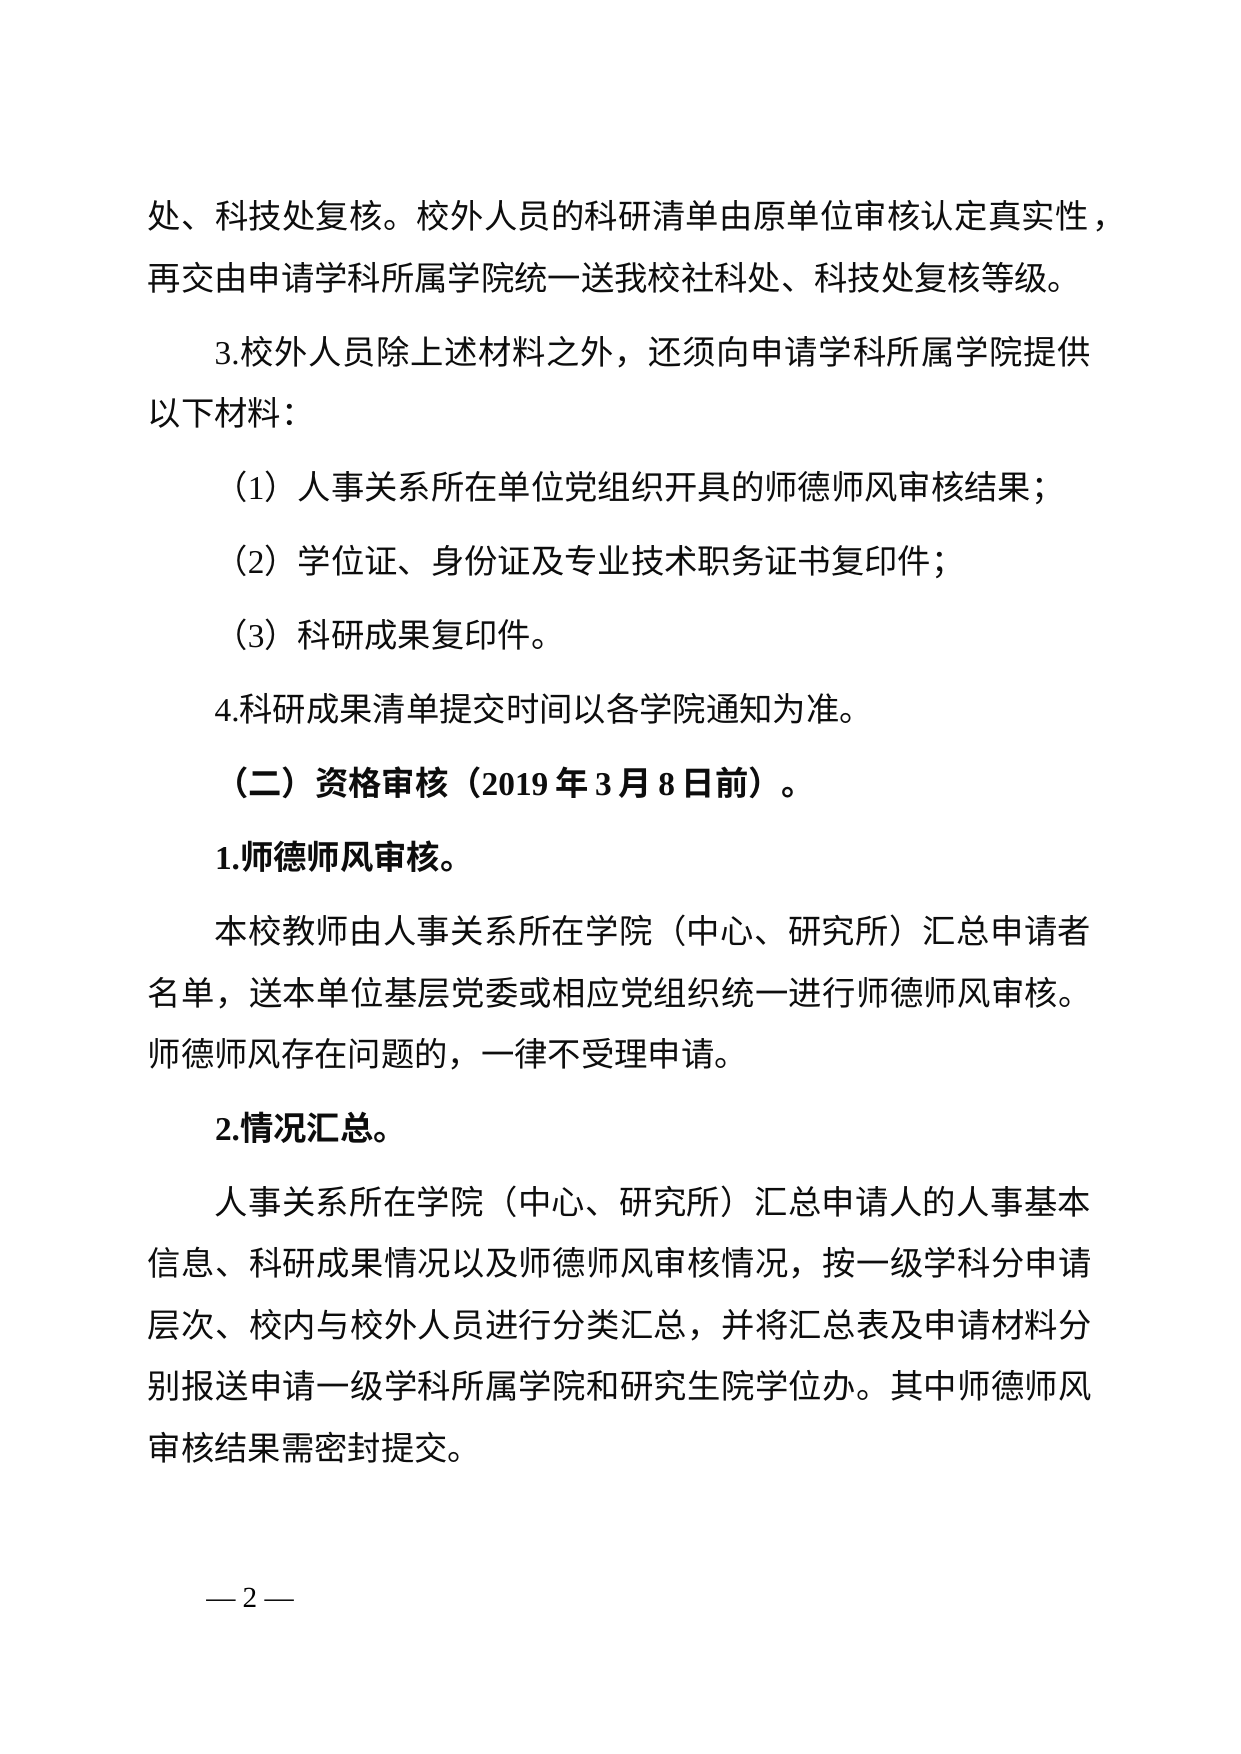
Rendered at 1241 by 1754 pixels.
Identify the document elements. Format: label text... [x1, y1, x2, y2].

text （3）科研成果复印件。 [148, 598, 1092, 660]
text （1）人事关系所在单位党组织开具的师德师风审核结果； [148, 451, 1092, 512]
text 3.校外人员除上述材料之外，还须向申请学科所属学院提供以下材料： [148, 315, 1092, 438]
text 4.科研成果清单提交时间以各学院通知为准。 [148, 672, 1092, 734]
text 本校教师由人事关系所在学院（中心、研究所）汇总申请者名单，送本单位基层党委或相应党组织统一进行师德师风审核。师德师风存在问题的，一律不受理申请。 [148, 894, 1092, 1079]
text 2.情况汇总。 [148, 1091, 1092, 1153]
text （二）资格审核（2019年3月8日前）。 [148, 746, 1092, 808]
text 人事关系所在学院（中心、研究所）汇总申请人的人事基本信息、科研成果情况以及师德师风审核情况，按一级学科分申请层次、校内与校外人员进行分类汇总，并将汇总表及申请材料分别报送申请一级学科所属学院和研究生院学位办。其中师德师风审核结果需密封提交。 [148, 1165, 1092, 1472]
text （2）学位证、身份证及专业技术职务证书复印件； [148, 524, 1092, 586]
text 1.师德师风审核。 [148, 820, 1092, 882]
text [148, 180, 1092, 303]
